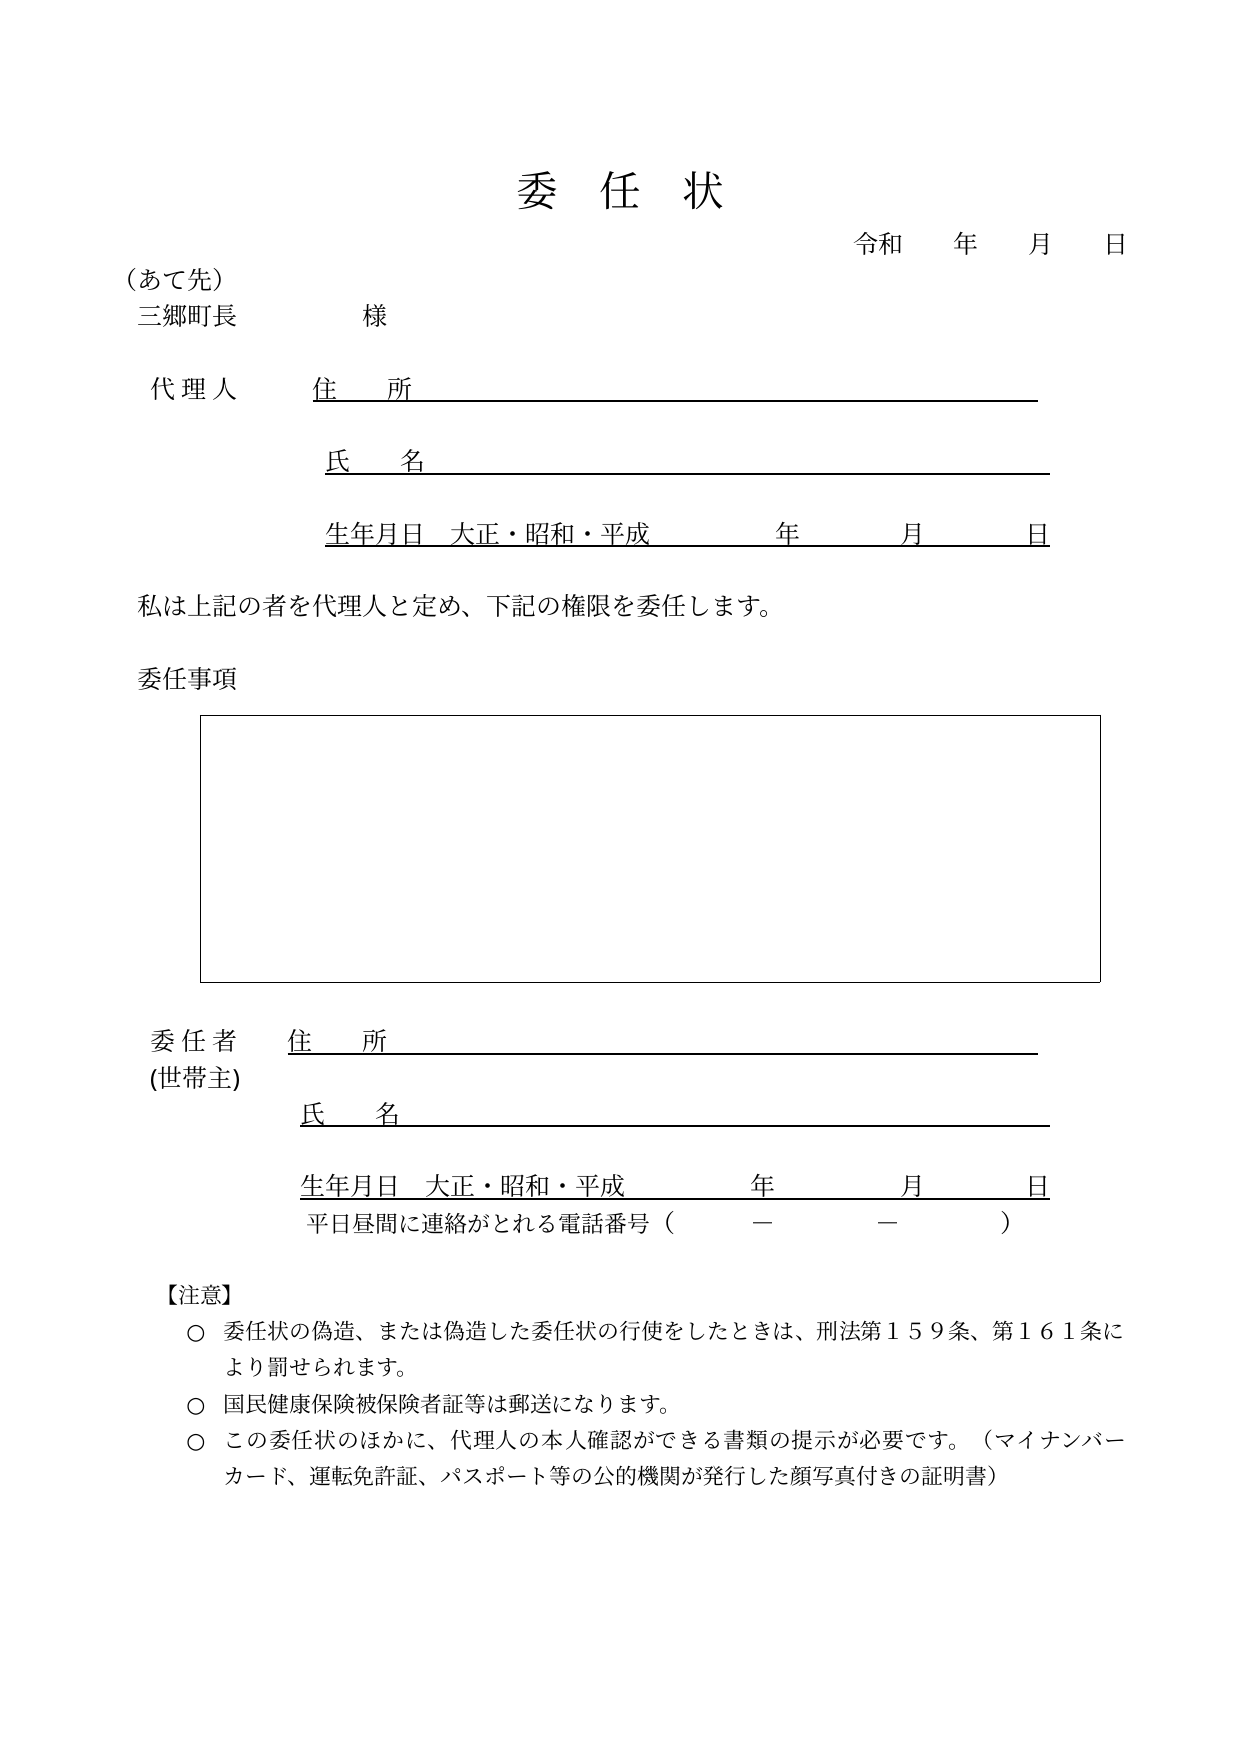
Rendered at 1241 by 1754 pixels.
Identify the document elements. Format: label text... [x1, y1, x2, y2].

text 委任事項 [112, 659, 1128, 696]
list この委任状のほかに、代理人の本人確認ができる書類の提示が必要です。（マイナンバーカード、運転免許証、パスポート等の公的機関が発行した顔写真付きの証明書） [186, 1421, 1128, 1493]
text 三郷町長 様 [112, 297, 1028, 333]
text 代理人 住 所 [112, 369, 1128, 406]
text 生年月日 大正・昭和・平成 年 月 日 [112, 1167, 1128, 1203]
text 【注意】 [112, 1276, 1128, 1312]
text 令和 年 月 日 [112, 224, 1128, 261]
text 私は上記の者を代理人と定め、下記の権限を委任します。 [112, 587, 1128, 623]
list 委任状の偽造、または偽造した委任状の行使をしたときは、刑法第１５９条、第１６１条により罰せられます。 [186, 1312, 1128, 1384]
text (世帯主) [112, 1058, 1128, 1094]
text 氏 名 [112, 442, 1128, 478]
list 国民健康保険被保険者証等は郵送になります。 [186, 1384, 1128, 1421]
text 委 任 状 [112, 152, 1128, 224]
text 生年月日 大正・昭和・平成 年 月 日 [112, 514, 1128, 551]
text 委任者 住 所 [112, 1022, 1128, 1058]
text 氏 名 [112, 1094, 1128, 1131]
text 平日昼間に連絡がとれる電話番号（ － － ） [112, 1203, 1128, 1239]
text （あて先） [112, 261, 1028, 297]
